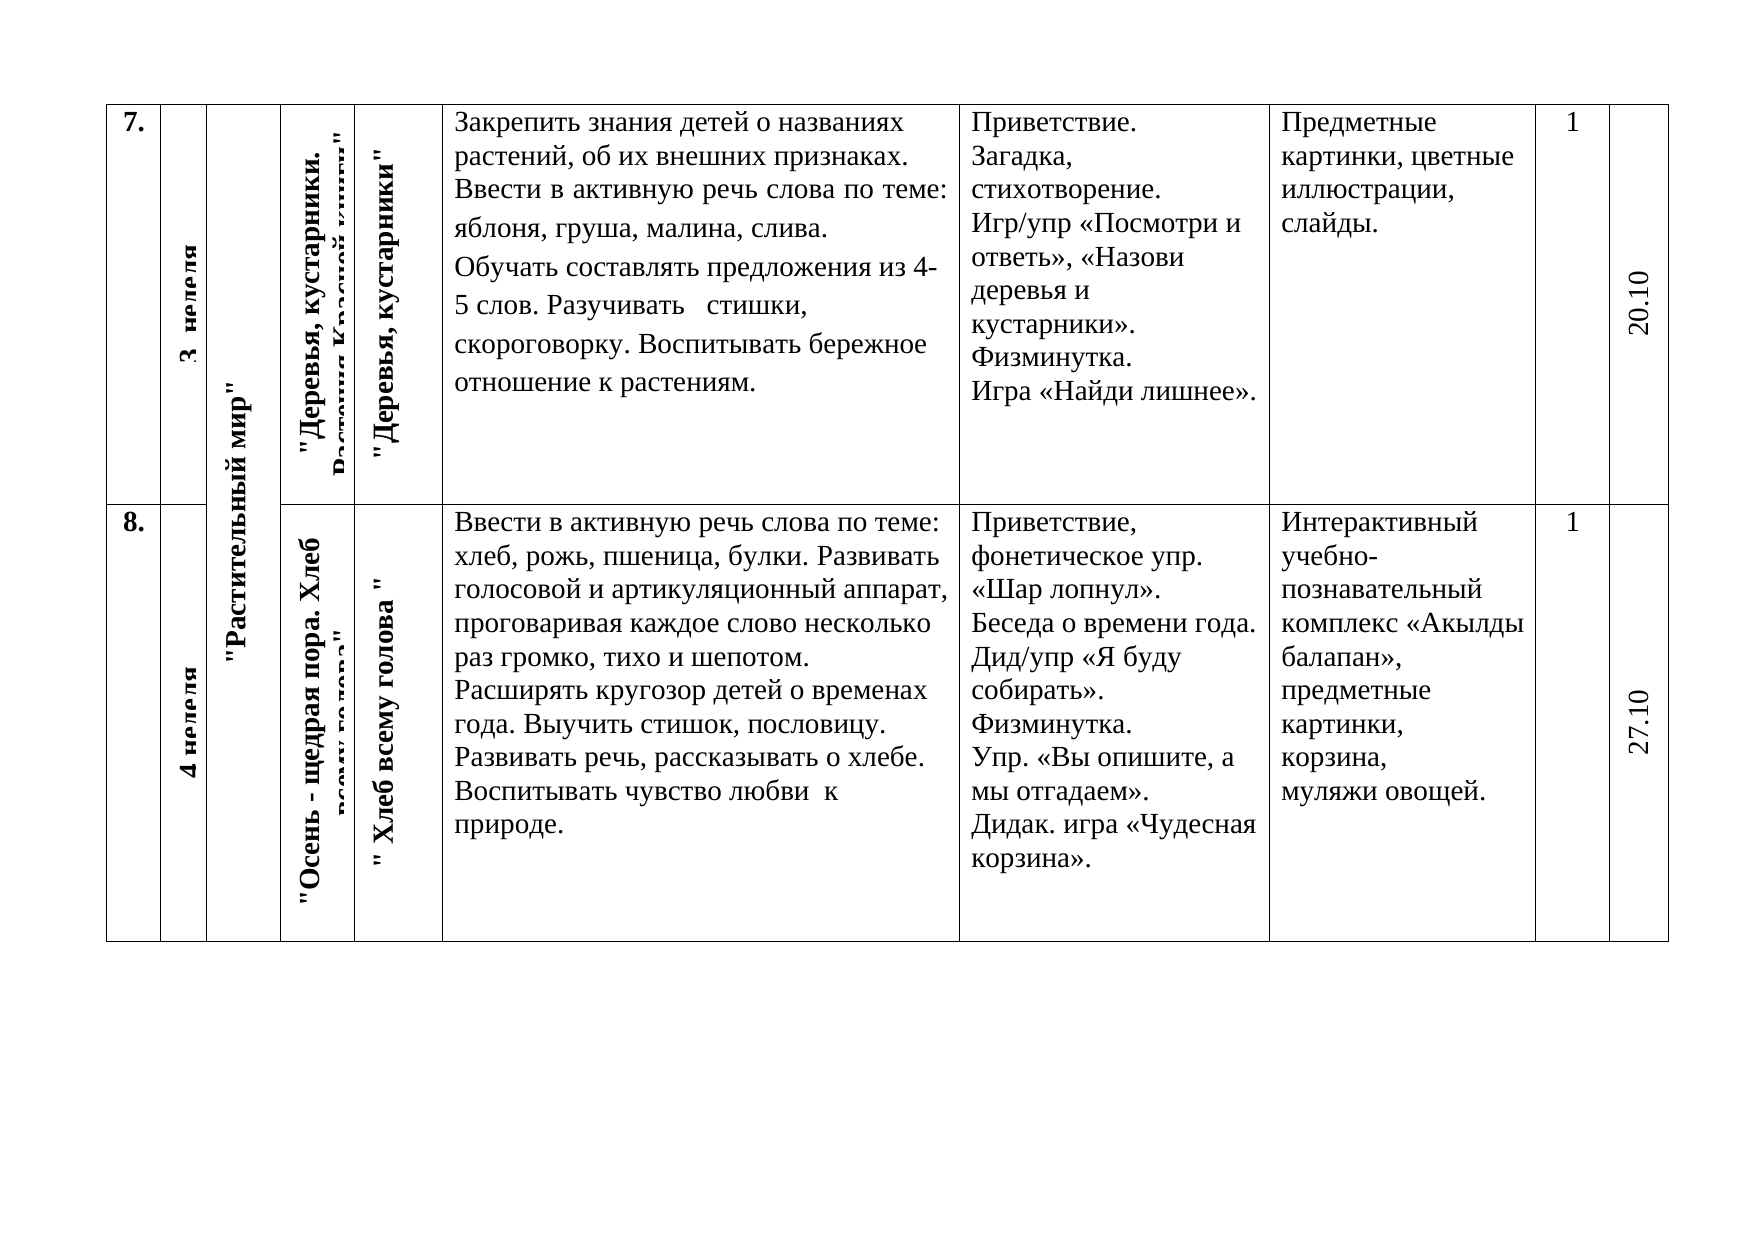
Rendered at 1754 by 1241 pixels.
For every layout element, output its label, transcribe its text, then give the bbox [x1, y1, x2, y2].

table_cell Предметные картинки, цветные иллюстрации, слайды. [1270, 105, 1535, 503]
table_cell 7. [107, 105, 160, 503]
table_cell Ввести в активную речь слова по теме: хлеб, рожь, пшеница, булки. Развивать голосовой и артикуляционный аппарат, проговаривая каждое слово несколько раз громко, тихо и шепотом. Расширять кругозор детей о временах года. Выучить стишок, пословицу. Развивать речь, рассказывать о хлебе. Воспитывать чувство любви к природе. [443, 505, 959, 941]
table_cell Приветствие, фонетическое упр. «Шар лопнул». Беседа о времени года. Дид/упр «Я буду собирать». Физминутка. Упр. «Вы опишите, а мы отгадаем». Дидак. игра «Чудесная корзина». [960, 505, 1269, 941]
table_cell 4 неделя [161, 505, 206, 941]
table_cell "Растительный мир" [207, 105, 280, 941]
table_cell 20.10 [1610, 105, 1668, 503]
table_cell 3 неделя [161, 105, 206, 503]
table_cell Интерактивный учебно- познавательный комплекс «Акылды балапан», предметные картинки, корзина, муляжи овощей. [1270, 505, 1535, 941]
table_cell 27.10 [1610, 505, 1668, 941]
table_cell 1 [1536, 105, 1609, 503]
table_cell " Хлеб всему голова " [355, 505, 442, 941]
table_cell "Деревья, кустарники" [355, 105, 442, 503]
table_cell Приветствие. Загадка, стихотворение. Игр/упр «Посмотри и ответь», «Назови деревья и кустарники». Физминутка. Игра «Найди лишнее». [960, 105, 1269, 503]
table_cell "Деревья, кустарники. Растения Красной книги" [281, 105, 354, 503]
table_cell 8. [107, 505, 160, 941]
table_cell 1 [1536, 505, 1609, 941]
table_cell "Осень - щедрая пора. Хлеб всему голова" [281, 505, 354, 941]
table_cell Закрепить знания детей о названиях растений, об их внешних признаках. Ввести в активную речь слова по теме: яблоня, груша, малина, слива. Обучать составлять предложения из 4-5 слов. Разучивать стишки, скороговорку. Воспитывать бережное отношение к растениям. [443, 105, 959, 503]
